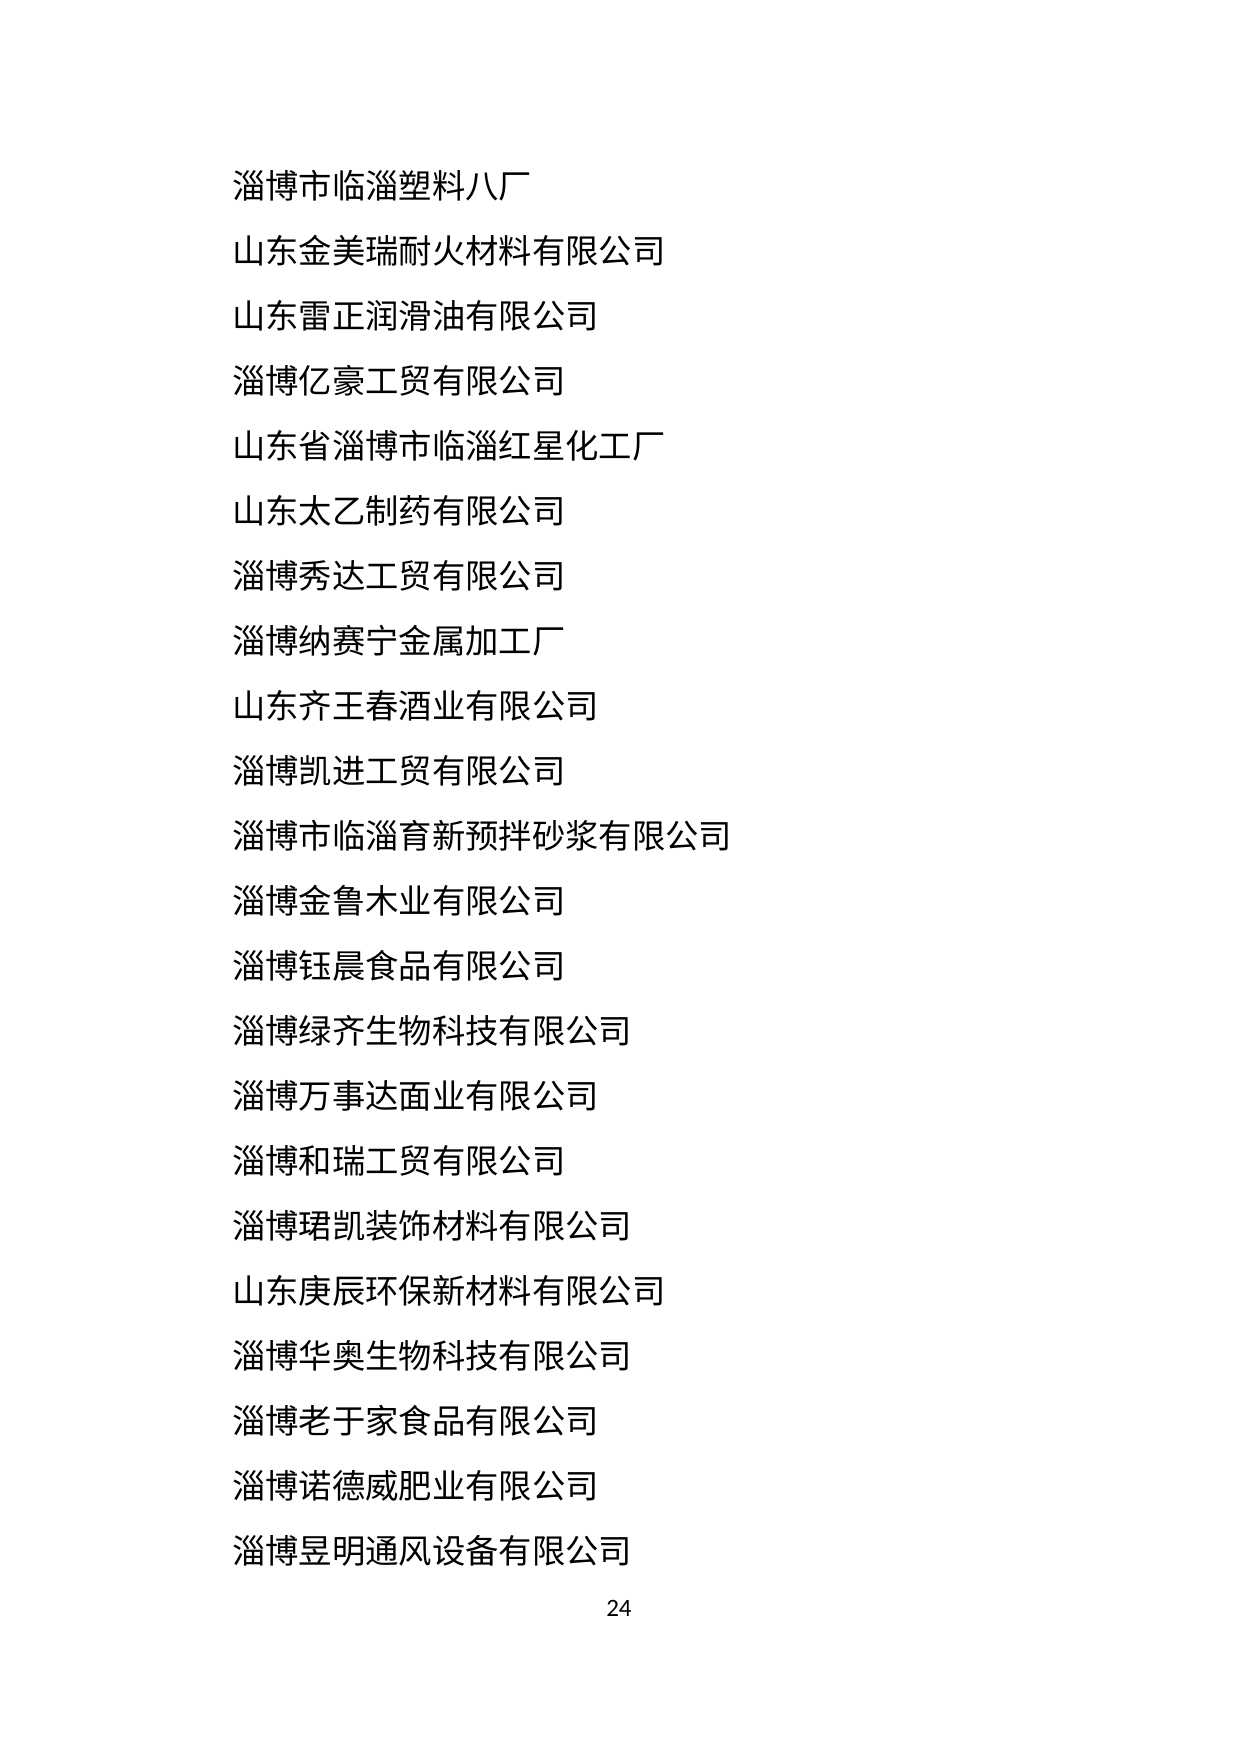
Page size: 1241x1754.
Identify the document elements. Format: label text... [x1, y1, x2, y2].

text 淄博亿豪工贸有限公司 [165, 347, 1072, 412]
text 山东省淄博市临淄红星化工厂 [165, 412, 1072, 477]
text 淄博珺凯装饰材料有限公司 [165, 1192, 1072, 1257]
text 山东太乙制药有限公司 [165, 477, 1072, 542]
text 淄博金鲁木业有限公司 [165, 867, 1072, 932]
text 山东雷正润滑油有限公司 [165, 282, 1072, 347]
text 淄博市临淄塑料八厂 [165, 152, 1072, 217]
text 淄博华奥生物科技有限公司 [165, 1322, 1072, 1387]
text 淄博纳赛宁金属加工厂 [165, 607, 1072, 672]
text 淄博秀达工贸有限公司 [165, 542, 1072, 607]
text 淄博钰晨食品有限公司 [165, 932, 1072, 997]
text 淄博诺德威肥业有限公司 [165, 1452, 1072, 1517]
text 山东金美瑞耐火材料有限公司 [165, 217, 1072, 282]
text 山东庚辰环保新材料有限公司 [165, 1257, 1072, 1322]
text 淄博绿齐生物科技有限公司 [165, 997, 1072, 1062]
text 淄博和瑞工贸有限公司 [165, 1127, 1072, 1192]
text 淄博凯进工贸有限公司 [165, 737, 1072, 802]
text 淄博老于家食品有限公司 [165, 1387, 1072, 1452]
text 淄博昱明通风设备有限公司 [165, 1517, 1072, 1582]
text 淄博万事达面业有限公司 [165, 1062, 1072, 1127]
text 淄博市临淄育新预拌砂浆有限公司 [165, 802, 1072, 867]
text 山东齐王春酒业有限公司 [165, 672, 1072, 737]
